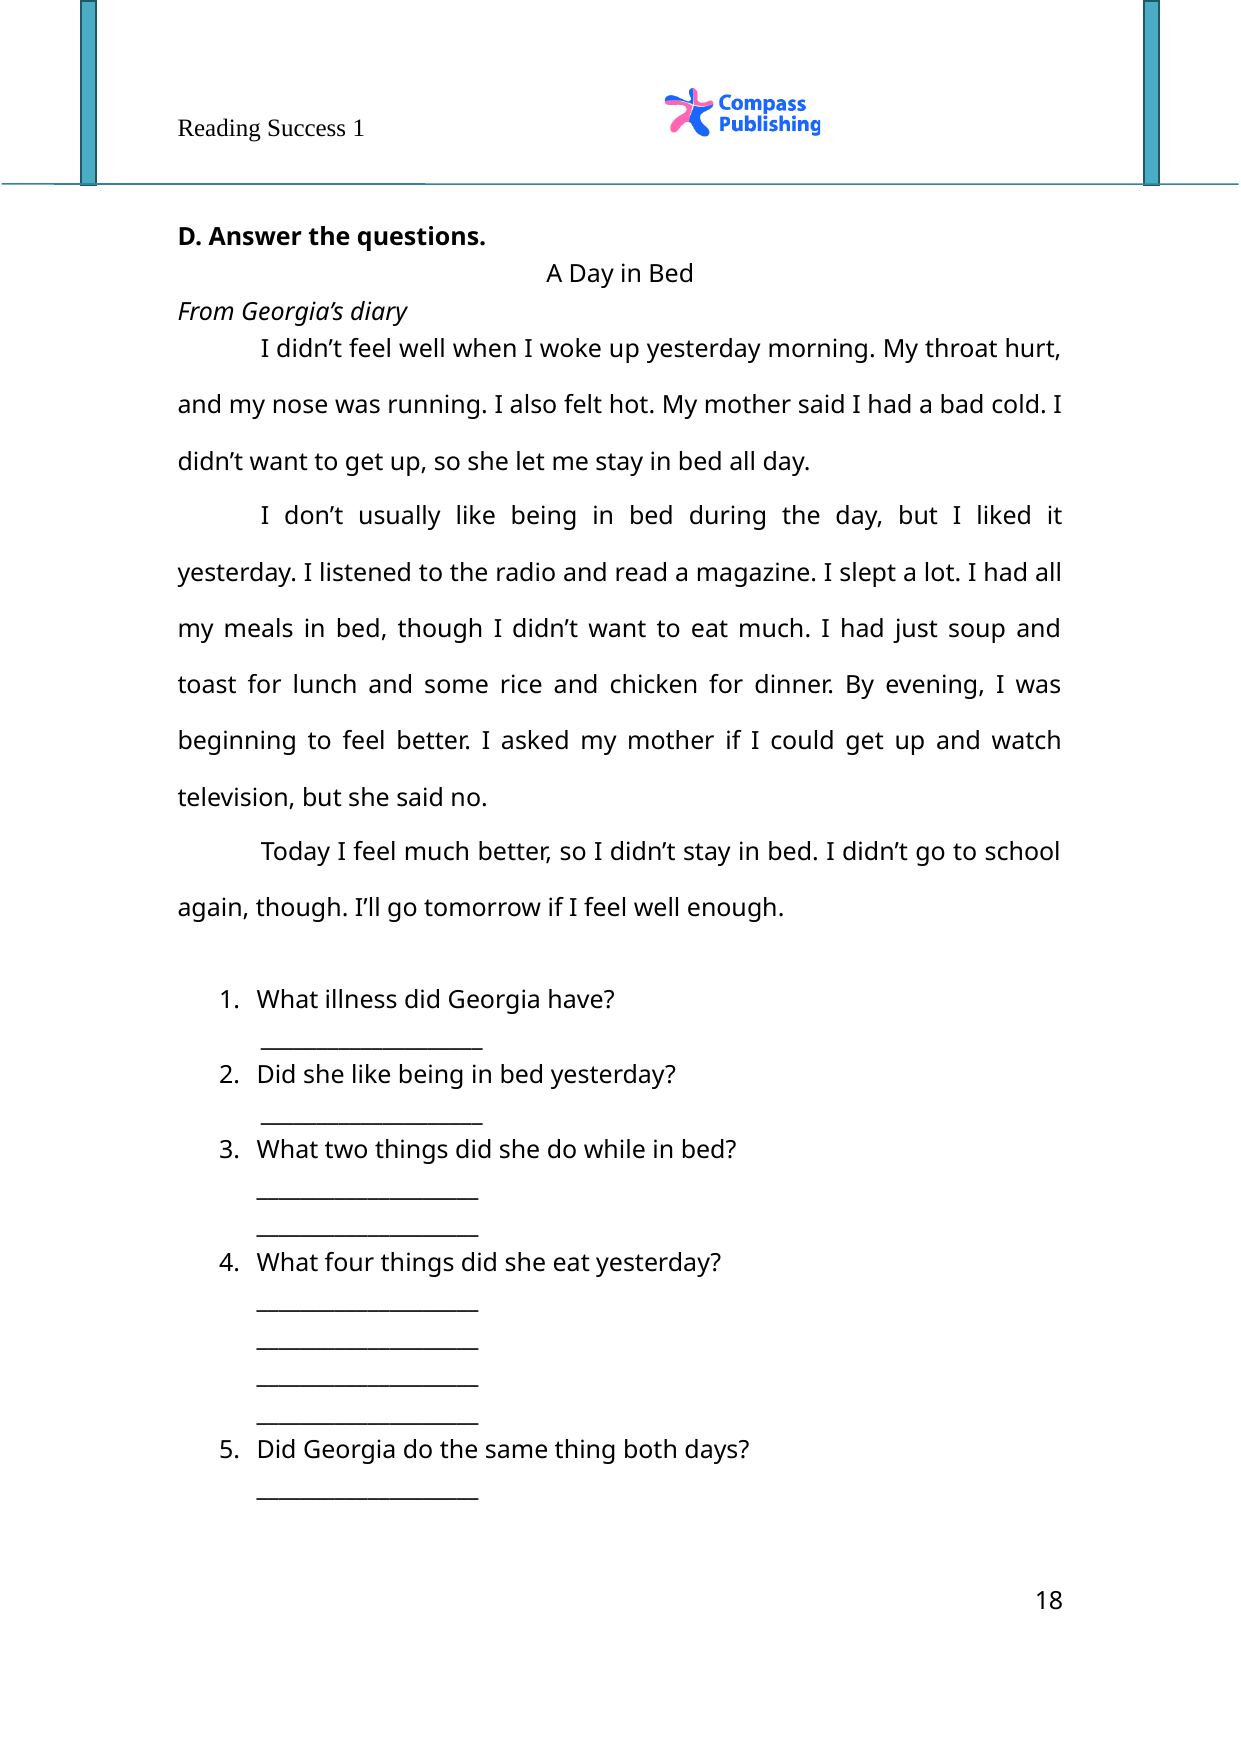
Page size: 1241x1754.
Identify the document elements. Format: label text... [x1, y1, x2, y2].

list What two things did she do while in bed? [219, 1130, 1063, 1168]
list ____________________ [256, 1280, 1063, 1318]
list What four things did she eat yesterday? [219, 1243, 1063, 1280]
text From Georgia’s diary [177, 292, 1063, 329]
list ____________________ [256, 1393, 1063, 1430]
text I didn’t feel well when I woke up yesterday morning. My throat hurt, and my nose was running. I also felt hot. My mother said I had a bad cold. I didn’t want to get up, so she let me stay in bed all day. [177, 329, 1063, 479]
list ____________________ [256, 1355, 1063, 1393]
list ____________________ [256, 1205, 1063, 1243]
list ____________________ [256, 1093, 1063, 1130]
text ____________________ [177, 1018, 1063, 1055]
text I don’t usually like being in bed during the day, but I liked it yesterday. I listened to the radio and read a magazine. I slept a lot. I had all my meals in bed, though I didn’t want to eat much. I had just soup and toast for lunch and some rice and chicken for dinner. By evening, I was beginning to feel better. I asked my mother if I could get up and watch television, but she said no. [177, 496, 1063, 815]
list ____________________ [256, 1168, 1063, 1205]
text A Day in Bed [177, 254, 1063, 292]
list ____________________ [256, 1318, 1063, 1355]
list What illness did Georgia have? [219, 980, 1063, 1018]
text D. Answer the questions. [177, 217, 1063, 254]
list Did she like being in bed yesterday? [219, 1055, 1063, 1093]
list ____________________ [256, 1468, 1063, 1505]
list Did Georgia do the same thing both days? [219, 1430, 1063, 1468]
picture [664, 88, 821, 137]
text Today I feel much better, so I didn’t stay in bed. I didn’t go to school again, though. I’ll go tomorrow if I feel well enough. [177, 832, 1063, 926]
